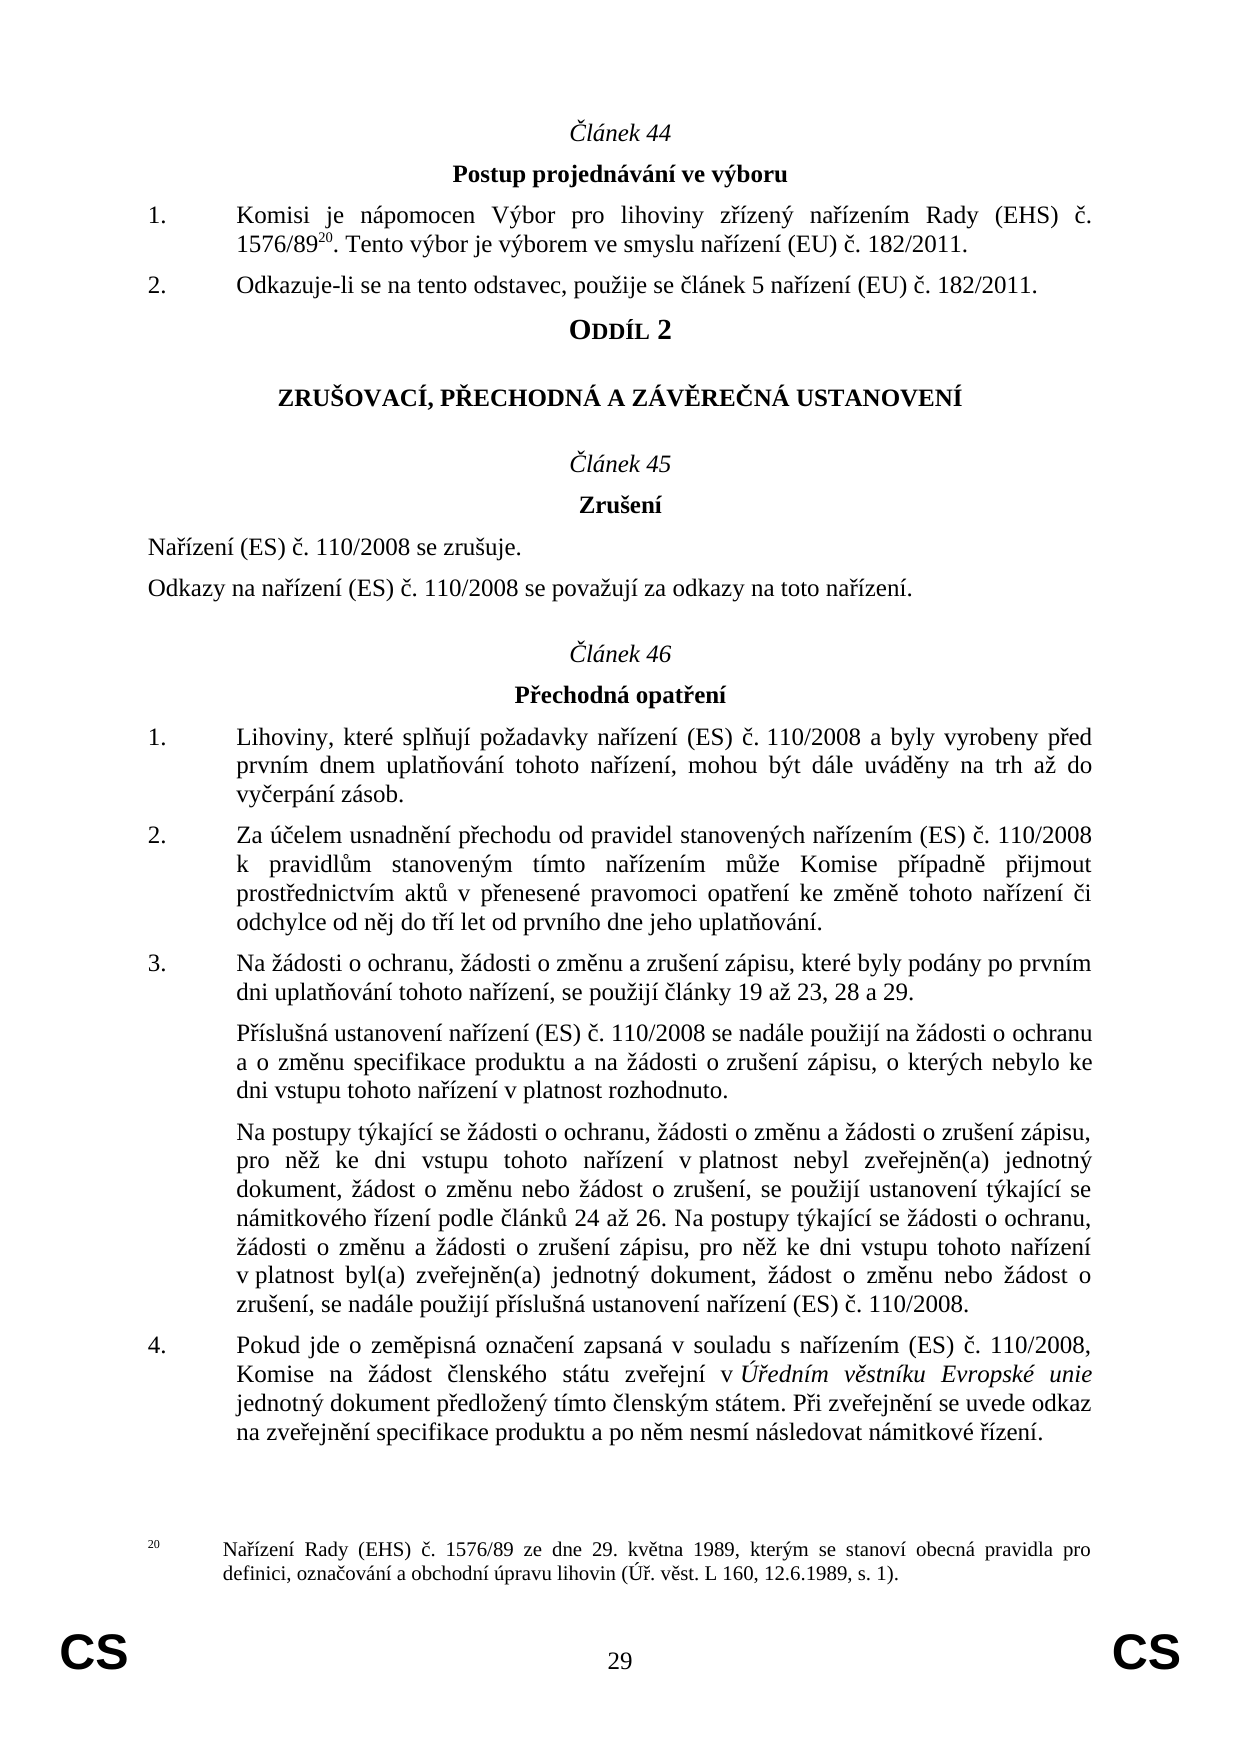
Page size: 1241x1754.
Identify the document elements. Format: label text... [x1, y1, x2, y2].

text Postup projednávání ve výboru [148, 159, 1093, 188]
text Článek 46 [148, 639, 1093, 668]
title Oddíl 2 [148, 312, 1093, 345]
text 1. Lihoviny, které splňují požadavky nařízení (ES) č. 110/2008 a byly vyrobeny před prvním dnem uplatňování tohoto nařízení, mohou být dále uváděny na trh až do vyčerpání zásob. [148, 722, 1093, 808]
text Zrušení [148, 490, 1093, 519]
text Přechodná opatření [148, 680, 1093, 709]
text Článek 45 [148, 449, 1093, 478]
text 1. Komisi je nápomocen Výbor pro lihoviny zřízený nařízením Rady (EHS) č. 1576/89. Tento výbor je výborem ve smyslu nařízení (EU) č. 182/2011. [148, 201, 1093, 258]
text 2. Odkazuje-li se na tento odstavec, použije se článek 5 nařízení (EU) č. 182/2011. [148, 271, 1093, 299]
text Nařízení (ES) č. 110/2008 se zrušuje. [148, 532, 1093, 560]
text 3. Na žádosti o ochranu, žádosti o změnu a zrušení zápisu, které byly podány po prvním dni uplatňování tohoto nařízení, se použijí články 19 až 23, 28 a 29. [148, 948, 1093, 1005]
text Odkazy na nařízení (ES) č. 110/2008 se považují za odkazy na toto nařízení. [148, 573, 1093, 602]
text Na postupy týkající se žádosti o ochranu, žádosti o změnu a žádosti o zrušení zápisu, pro něž ke dni vstupu tohoto nařízení v platnost nebyl zveřejněn(a) jednotný dokument, žádost o změnu nebo žádost o zrušení, se použijí ustanovení týkající se námitkového řízení podle článků 24 až 26. Na postupy týkající se žádosti o ochranu, žádosti o změnu a žádosti o zrušení zápisu, pro něž ke dni vstupu tohoto nařízení v platnost byl(a) zveřejněn(a) jednotný dokument, žádost o změnu nebo žádost o zrušení, se nadále použijí příslušná ustanovení nařízení (ES) č. 110/2008. [236, 1117, 1093, 1318]
text 4. Pokud jde o zeměpisná označení zapsaná v souladu s nařízením (ES) č. 110/2008, Komise na žádost členského státu zveřejní v Úředním věstníku Evropské unie jednotný dokument předložený tímto členským státem. Při zveřejnění se uvede odkaz na zveřejnění specifikace produktu a po něm nesmí následovat námitkové řízení. [148, 1330, 1093, 1445]
text Příslušná ustanovení nařízení (ES) č. 110/2008 se nadále použijí na žádosti o ochranu a o změnu specifikace produktu a na žádosti o zrušení zápisu, o kterých nebylo ke dni vstupu tohoto nařízení v platnost rozhodnuto. [236, 1018, 1093, 1104]
text Článek 44 [148, 118, 1093, 147]
text 2. Za účelem usnadnění přechodu od pravidel stanovených nařízením (ES) č. 110/2008 k pravidlům stanoveným tímto nařízením může Komise případně přijmout prostřednictvím aktů v přenesené pravomoci opatření ke změně tohoto nařízení či odchylce od něj do tří let od prvního dne jeho uplatňování. [148, 820, 1093, 935]
text ZRUŠOVACÍ, PŘECHODNÁ A ZÁVĚREČNÁ USTANOVENÍ [148, 383, 1093, 412]
